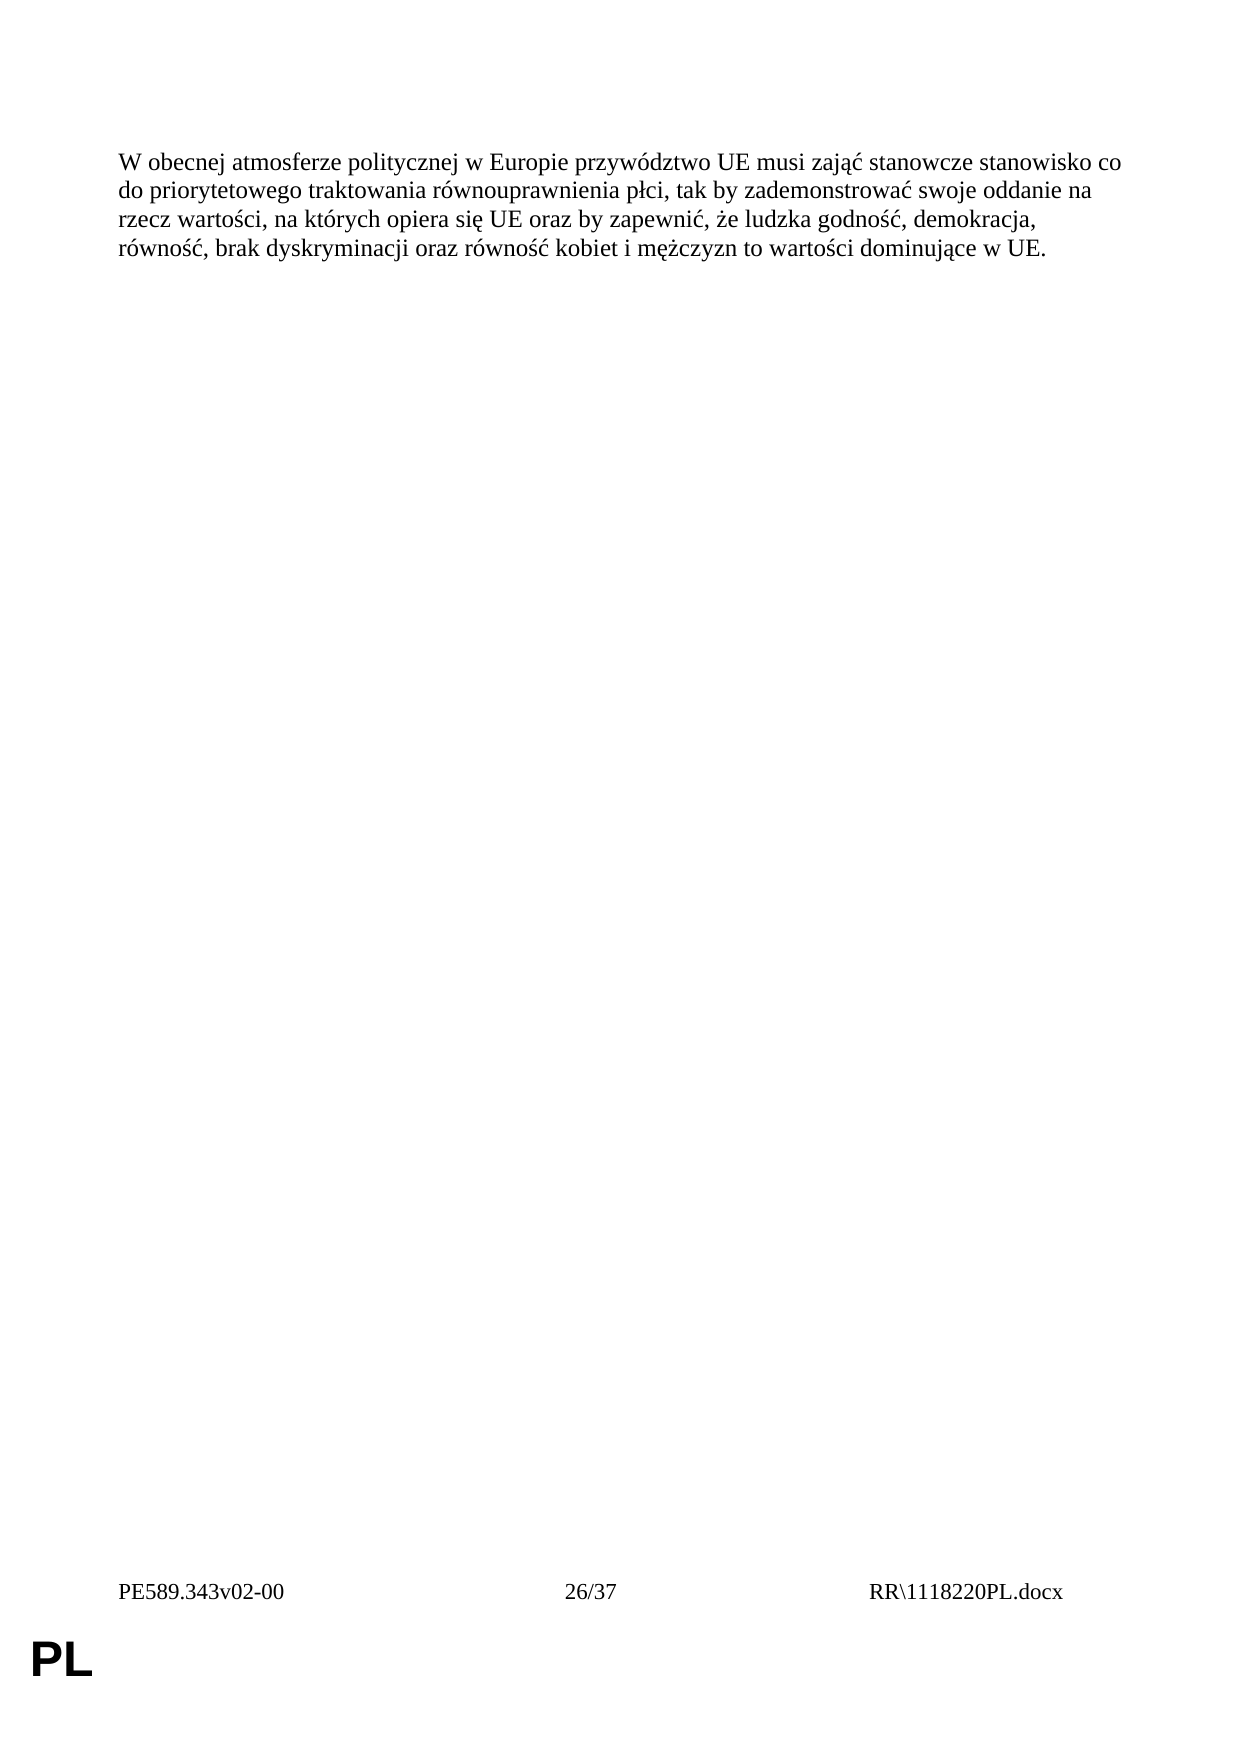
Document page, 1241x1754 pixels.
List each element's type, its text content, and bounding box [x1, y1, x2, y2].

text W obecnej atmosferze politycznej w Europie przywództwo UE musi zająć stanowcze stanowisko co do priorytetowego traktowania równouprawnienia płci, tak by zademonstrować swoje oddanie na rzecz wartości, na których opiera się UE oraz by zapewnić, że ludzka godność, demokracja, równość, brak dyskryminacji oraz równość kobiet i mężczyzn to wartości dominujące w UE. [118, 147, 1122, 262]
